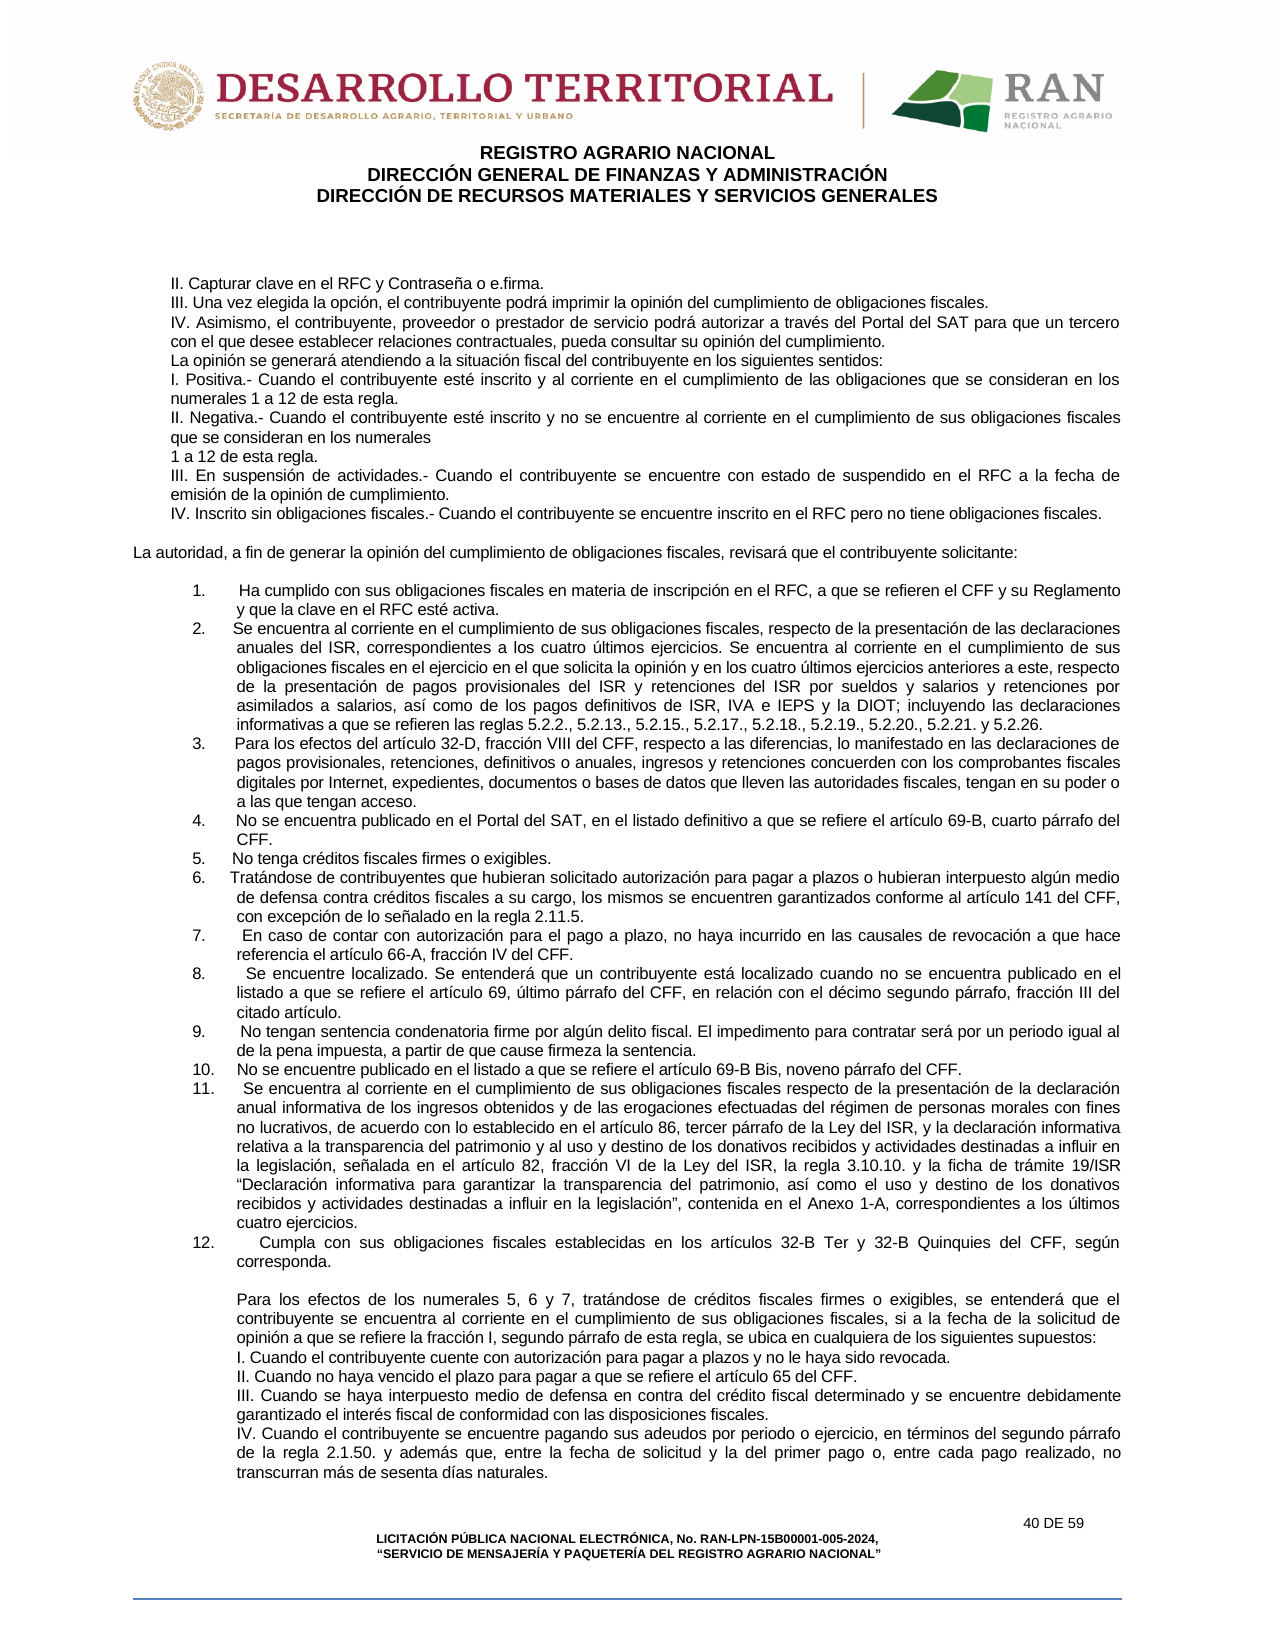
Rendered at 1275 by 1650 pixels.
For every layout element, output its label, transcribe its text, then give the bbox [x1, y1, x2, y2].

text II. Negativa.- Cuando el contribuyente esté inscrito y no se encuentre al corriente en el cumplimiento de sus obligaciones fiscales que se consideran en los numerales [170, 408, 1122, 447]
text III. Cuando se haya interpuesto medio de defensa en contra del crédito fiscal determinado y se encuentre debidamente garantizado el interés fiscal de conformidad con las disposiciones fiscales. [236, 1386, 1122, 1424]
picture [11, 0, 1275, 159]
text I. Positiva.- Cuando el contribuyente esté inscrito y al corriente en el cumplimiento de las obligaciones que se consideran en los numerales 1 a 12 de esta regla. [170, 370, 1122, 408]
picture [725, 148, 733, 157]
text 7. En caso de contar con autorización para el pago a plazo, no haya incurrido en las causales de revocación a que hace referencia el artículo 66-A, fracción IV del CFF. [192, 926, 1122, 964]
text 8. Se encuentre localizado. Se entenderá que un contribuyente está localizado cuando no se encuentra publicado en el listado a que se refiere el artículo 69, último párrafo del CFF, en relación con el décimo segundo párrafo, fracción III del citado artículo. [192, 964, 1122, 1022]
text 2. Se encuentra al corriente en el cumplimiento de sus obligaciones fiscales, respecto de la presentación de las declaraciones anuales del ISR, correspondientes a los cuatro últimos ejercicios. Se encuentra al corriente en el cumplimiento de sus obligaciones fiscales en el ejercicio en el que solicita la opinión y en los cuatro últimos ejercicios anteriores a este, respecto de la presentación de pagos provisionales del ISR y retenciones del ISR por sueldos y salarios y retenciones por asimilados a salarios, así como de los pagos definitivos de ISR, IVA e IEPS y la DIOT; incluyendo las declaraciones informativas a que se refieren las reglas 5.2.2., 5.2.13., 5.2.15., 5.2.17., 5.2.18., 5.2.19., 5.2.20., 5.2.21. y 5.2.26. [192, 619, 1122, 734]
text III. En suspensión de actividades.- Cuando el contribuyente se encuentre con estado de suspendido en el RFC a la fecha de emisión de la opinión de cumplimiento. [170, 466, 1122, 504]
text IV. Inscrito sin obligaciones fiscales.- Cuando el contribuyente se encuentre inscrito en el RFC pero no tiene obligaciones fiscales. [170, 504, 1122, 523]
text I. Cuando el contribuyente cuente con autorización para pagar a plazos y no le haya sido revocada. [236, 1347, 1122, 1367]
text 12. Cumpla con sus obligaciones fiscales establecidas en los artículos 32-B Ter y 32-B Quinquies del CFF, según corresponda. [192, 1232, 1122, 1271]
text IV. Cuando el contribuyente se encuentre pagando sus adeudos por periodo o ejercicio, en términos del segundo párrafo de la regla 2.1.50. y además que, entre la fecha de solicitud y la del primer pago o, entre cada pago realizado, no transcurran más de sesenta días naturales. [236, 1424, 1122, 1482]
text 10. No se encuentre publicado en el listado a que se refiere el artículo 69-B Bis, noveno párrafo del CFF. [192, 1060, 1122, 1079]
picture [566, 148, 574, 157]
text II. Capturar clave en el RFC y Contraseña o e.firma. [170, 274, 1122, 293]
text 1 a 12 de esta regla. [170, 447, 1122, 466]
picture [659, 148, 667, 157]
text 6. Tratándose de contribuyentes que hubieran solicitado autorización para pagar a plazos o hubieran interpuesto algún medio de defensa contra créditos fiscales a su cargo, los mismos se encuentren garantizados conforme al artículo 141 del CFF, con excepción de lo señalado en la regla 2.11.5. [192, 868, 1122, 926]
text 11. Se encuentra al corriente en el cumplimiento de sus obligaciones fiscales respecto de la presentación de la declaración anual informativa de los ingresos obtenidos y de las erogaciones efectuadas del régimen de personas morales con fines no lucrativos, de acuerdo con lo establecido en el artículo 86, tercer párrafo de la Ley del ISR, y la declaración informativa relativa a la transparencia del patrimonio y al uso y destino de los donativos recibidos y actividades destinadas a influir en la legislación, señalada en el artículo 82, fracción VI de la Ley del ISR, la regla 3.10.10. y la ficha de trámite 19/ISR “Declaración informativa para garantizar la transparencia del patrimonio, así como el uso y destino de los donativos recibidos y actividades destinadas a influir en la legislación”, contenida en el Anexo 1-A, correspondientes a los últimos cuatro ejercicios. [192, 1079, 1122, 1232]
text 1. Ha cumplido con sus obligaciones fiscales en materia de inscripción en el RFC, a que se refieren el CFF y su Reglamento y que la clave en el RFC esté activa. [192, 581, 1122, 619]
text 9. No tengan sentencia condenatoria firme por algún delito fiscal. El impedimento para contratar será por un periodo igual al de la pena impuesta, a partir de que cause firmeza la sentencia. [192, 1022, 1122, 1060]
text Para los efectos de los numerales 5, 6 y 7, tratándose de créditos fiscales firmes o exigibles, se entenderá que el contribuyente se encuentra al corriente en el cumplimiento de sus obligaciones fiscales, si a la fecha de la solicitud de opinión a que se refiere la fracción I, segundo párrafo de esta regla, se ubica en cualquiera de los siguientes supuestos: [236, 1290, 1122, 1347]
text La opinión se generará atendiendo a la situación fiscal del contribuyente en los siguientes sentidos: [170, 351, 1122, 370]
text 4. No se encuentra publicado en el Portal del SAT, en el listado definitivo a que se refiere el artículo 69-B, cuarto párrafo del CFF. [192, 811, 1122, 849]
text III. Una vez elegida la opción, el contribuyente podrá imprimir la opinión del cumplimiento de obligaciones fiscales. [170, 293, 1122, 312]
text 3. Para los efectos del artículo 32-D, fracción VIII del CFF, respecto a las diferencias, lo manifestado en las declaraciones de pagos provisionales, retenciones, definitivos o anuales, ingresos y retenciones concuerden con los comprobantes fiscales digitales por Internet, expedientes, documentos o bases de datos que lleven las autoridades fiscales, tengan en su poder o a las que tengan acceso. [192, 734, 1122, 811]
text La autoridad, a fin de generar la opinión del cumplimiento de obligaciones fiscales, revisará que el contribuyente solicitante: [133, 542, 1122, 562]
text 5. No tenga créditos fiscales firmes o exigibles. [192, 849, 1122, 868]
text IV. Asimismo, el contribuyente, proveedor o prestador de servicio podrá autorizar a través del Portal del SAT para que un tercero con el que desee establecer relaciones contractuales, pueda consultar su opinión del cumplimiento. [170, 312, 1122, 351]
picture [740, 151, 745, 159]
text II. Cuando no haya vencido el plazo para pagar a que se refiere el artículo 65 del CFF. [236, 1367, 1122, 1386]
picture [680, 151, 685, 159]
